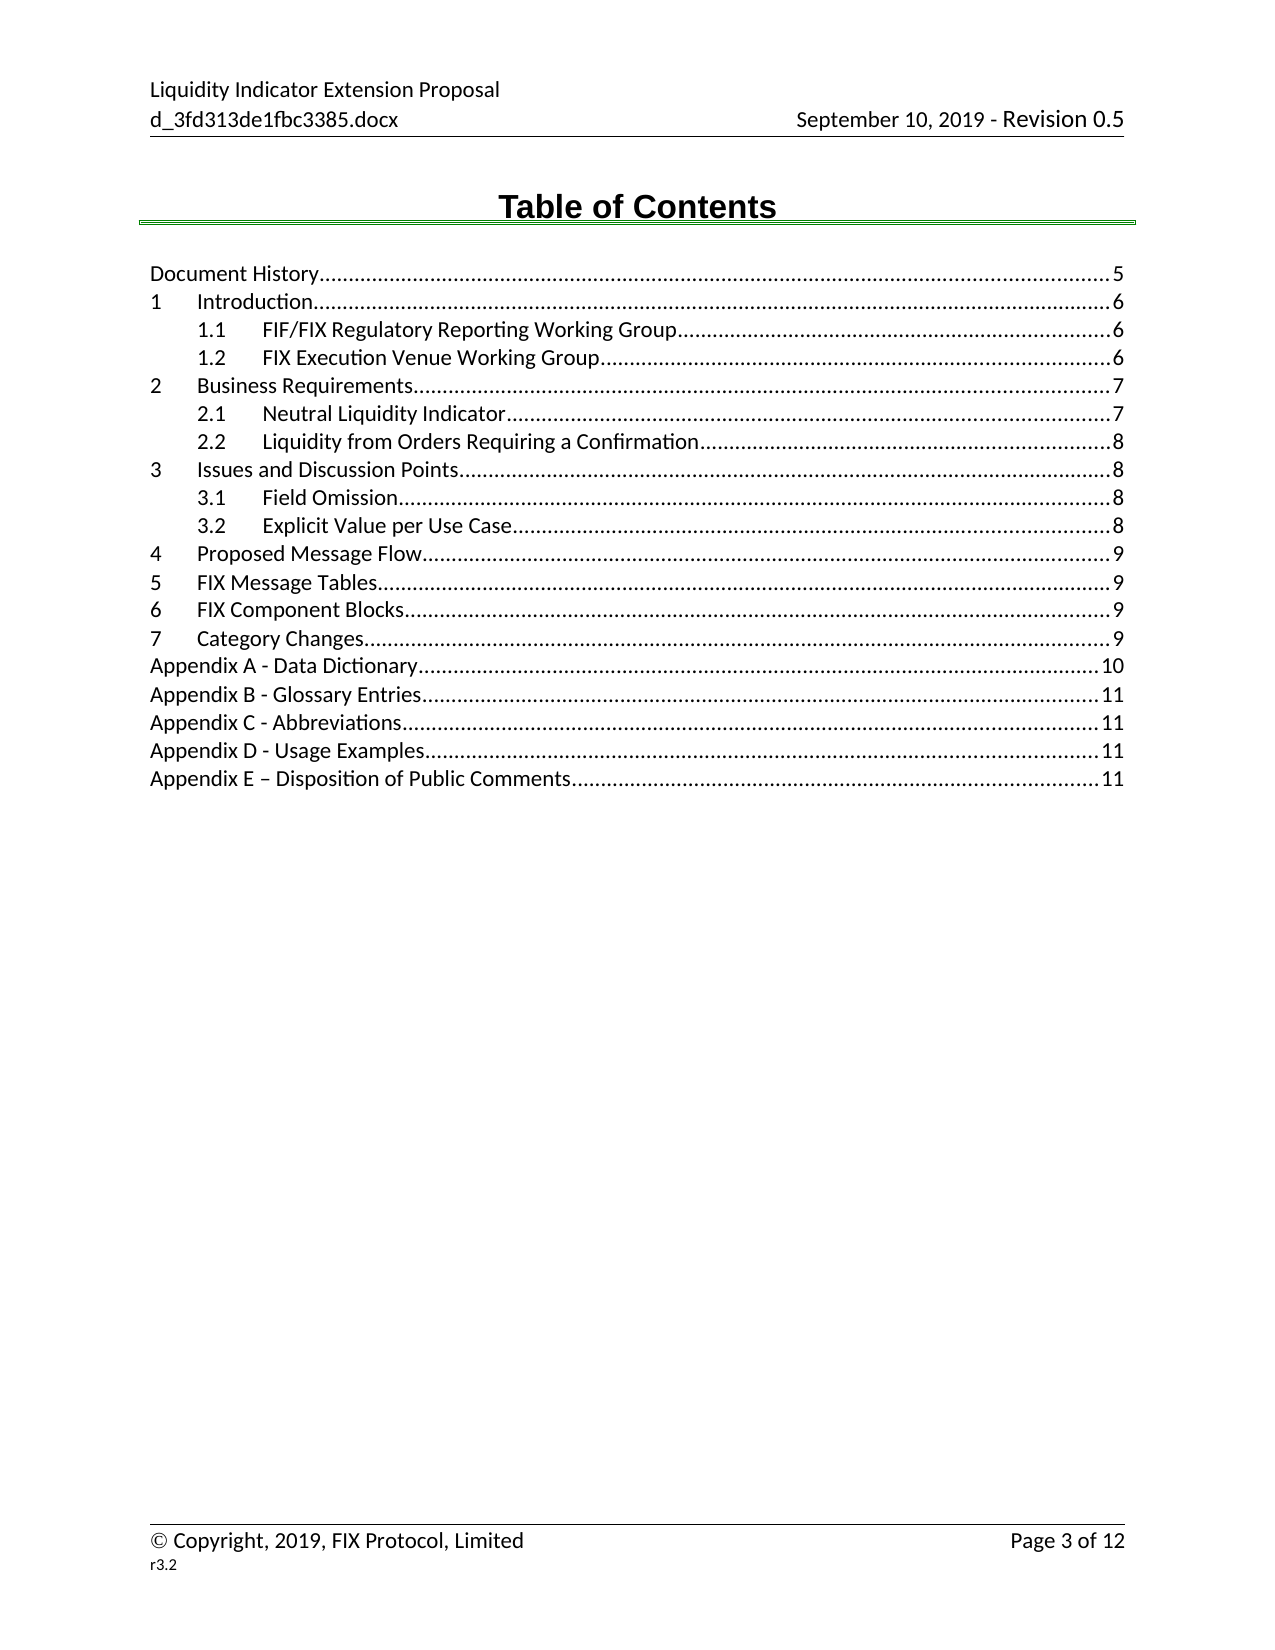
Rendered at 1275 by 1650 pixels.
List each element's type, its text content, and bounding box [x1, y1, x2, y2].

text 2 Business Requirements 7 [150, 371, 1125, 399]
text 2.2 Liquidity from Orders Requiring a Confirmation 8 [197, 427, 1125, 456]
title Table of Contents [150, 187, 1125, 220]
text Appendix B - Glossary Entries 11 [150, 680, 1125, 708]
text 1.2 FIX Execution Venue Working Group 6 [197, 343, 1125, 371]
text Appendix C - Abbreviations 11 [150, 708, 1125, 736]
text 3.2 Explicit Value per Use Case 8 [197, 512, 1125, 539]
text 4 Proposed Message Flow 9 [150, 539, 1125, 568]
text 1.1 FIF/FIX Regulatory Reporting Working Group 6 [197, 315, 1125, 343]
text 3.1 Field Omission 8 [197, 483, 1125, 512]
text 7 Category Changes 9 [150, 624, 1125, 652]
text 5 FIX Message Tables 9 [150, 568, 1125, 596]
text 3 Issues and Discussion Points 8 [150, 456, 1125, 483]
text Document History 5 [150, 259, 1125, 287]
text Appendix D - Usage Examples 11 [150, 736, 1125, 764]
text 1 Introduction 6 [150, 287, 1125, 315]
text Appendix E – Disposition of Public Comments 11 [150, 764, 1125, 792]
text 2.1 Neutral Liquidity Indicator 7 [197, 399, 1125, 427]
text Appendix A - Data Dictionary 10 [150, 652, 1125, 680]
text 6 FIX Component Blocks 9 [150, 596, 1125, 624]
